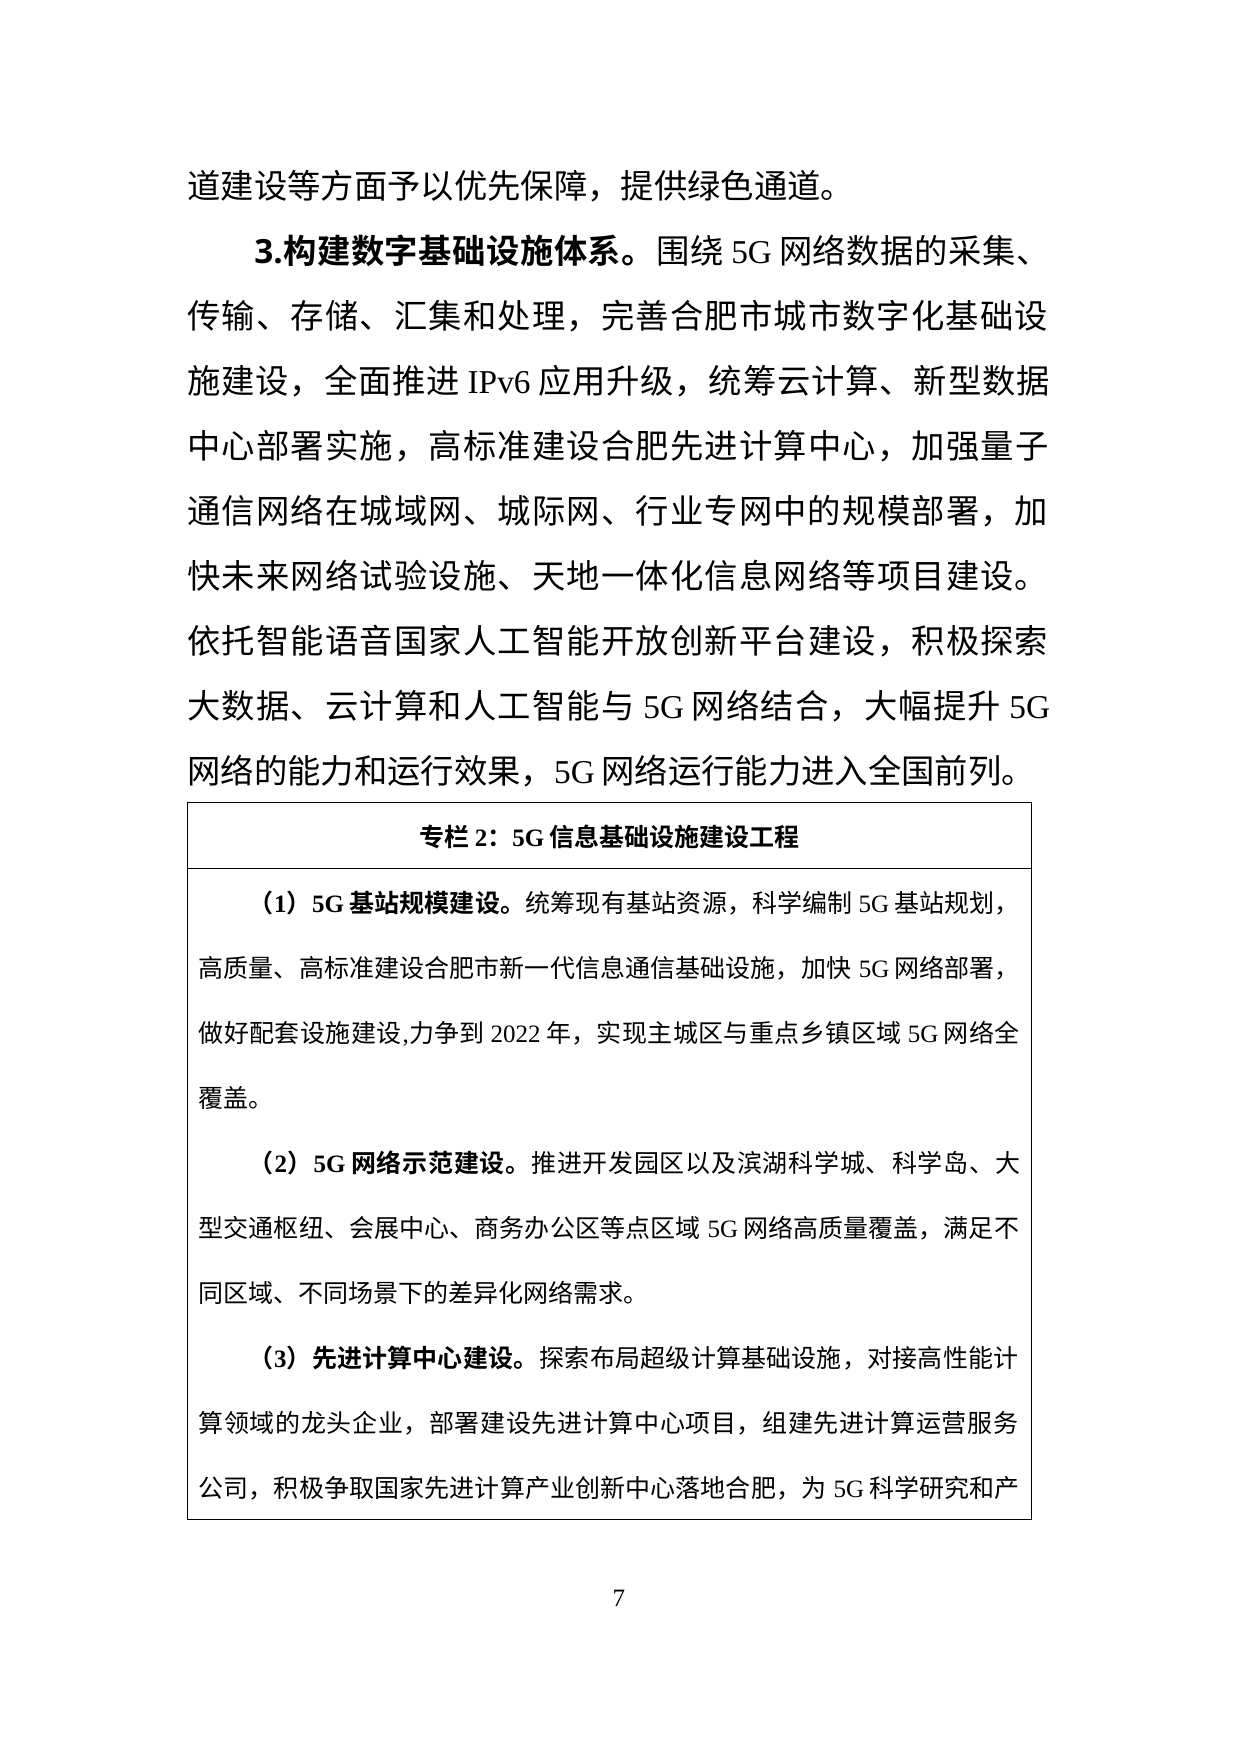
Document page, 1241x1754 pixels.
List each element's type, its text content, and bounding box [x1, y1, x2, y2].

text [187, 152, 1050, 217]
text 3.构建数字基础设施体系。围绕5G网络数据的采集、传输、存储、汇集和处理，完善合肥市城市数字化基础设施建设，全面推进IPv6应用升级，统筹云计算、新型数据中心部署实施，高标准建设合肥先进计算中心，加强量子通信网络在城域网、城际网、行业专网中的规模部署，加快未来网络试验设施、天地一体化信息网络等项目建设。依托智能语音国家人工智能开放创新平台建设，积极探索大数据、云计算和人工智能与5G网络结合，大幅提升5G网络的能力和运行效果，5G网络运行能力进入全国前列。 [187, 217, 1050, 802]
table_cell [188, 869, 1031, 1519]
table_header 专栏2：5G信息基础设施建设工程 [188, 803, 1031, 868]
